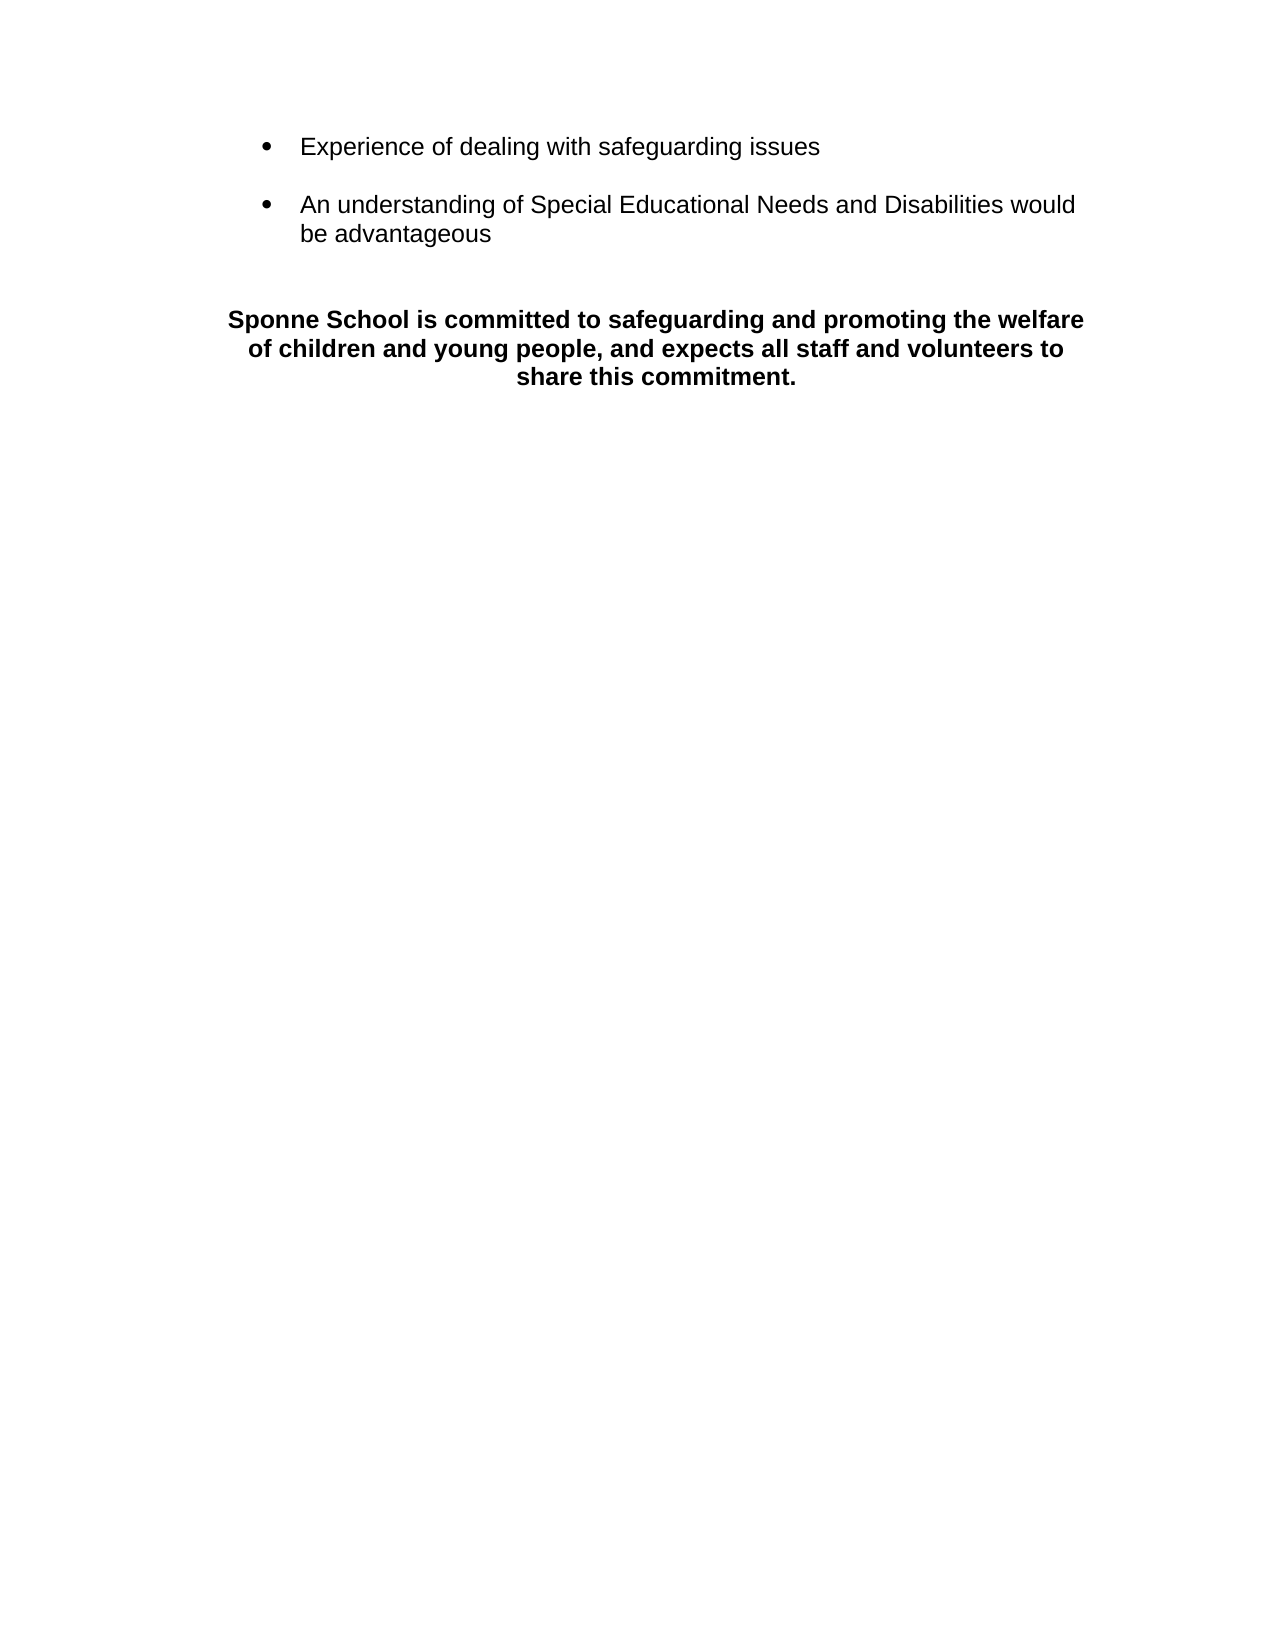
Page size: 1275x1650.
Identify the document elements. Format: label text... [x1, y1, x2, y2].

text Sponne School is committed to safeguarding and promoting the welfare of children and young people, and expects all staff and volunteers to share this commitment. [225, 305, 1088, 391]
list Experience of dealing with safeguarding issues [262, 132, 1088, 161]
list An understanding of Special Educational Needs and Disabilities would be advantageous [262, 190, 1088, 247]
